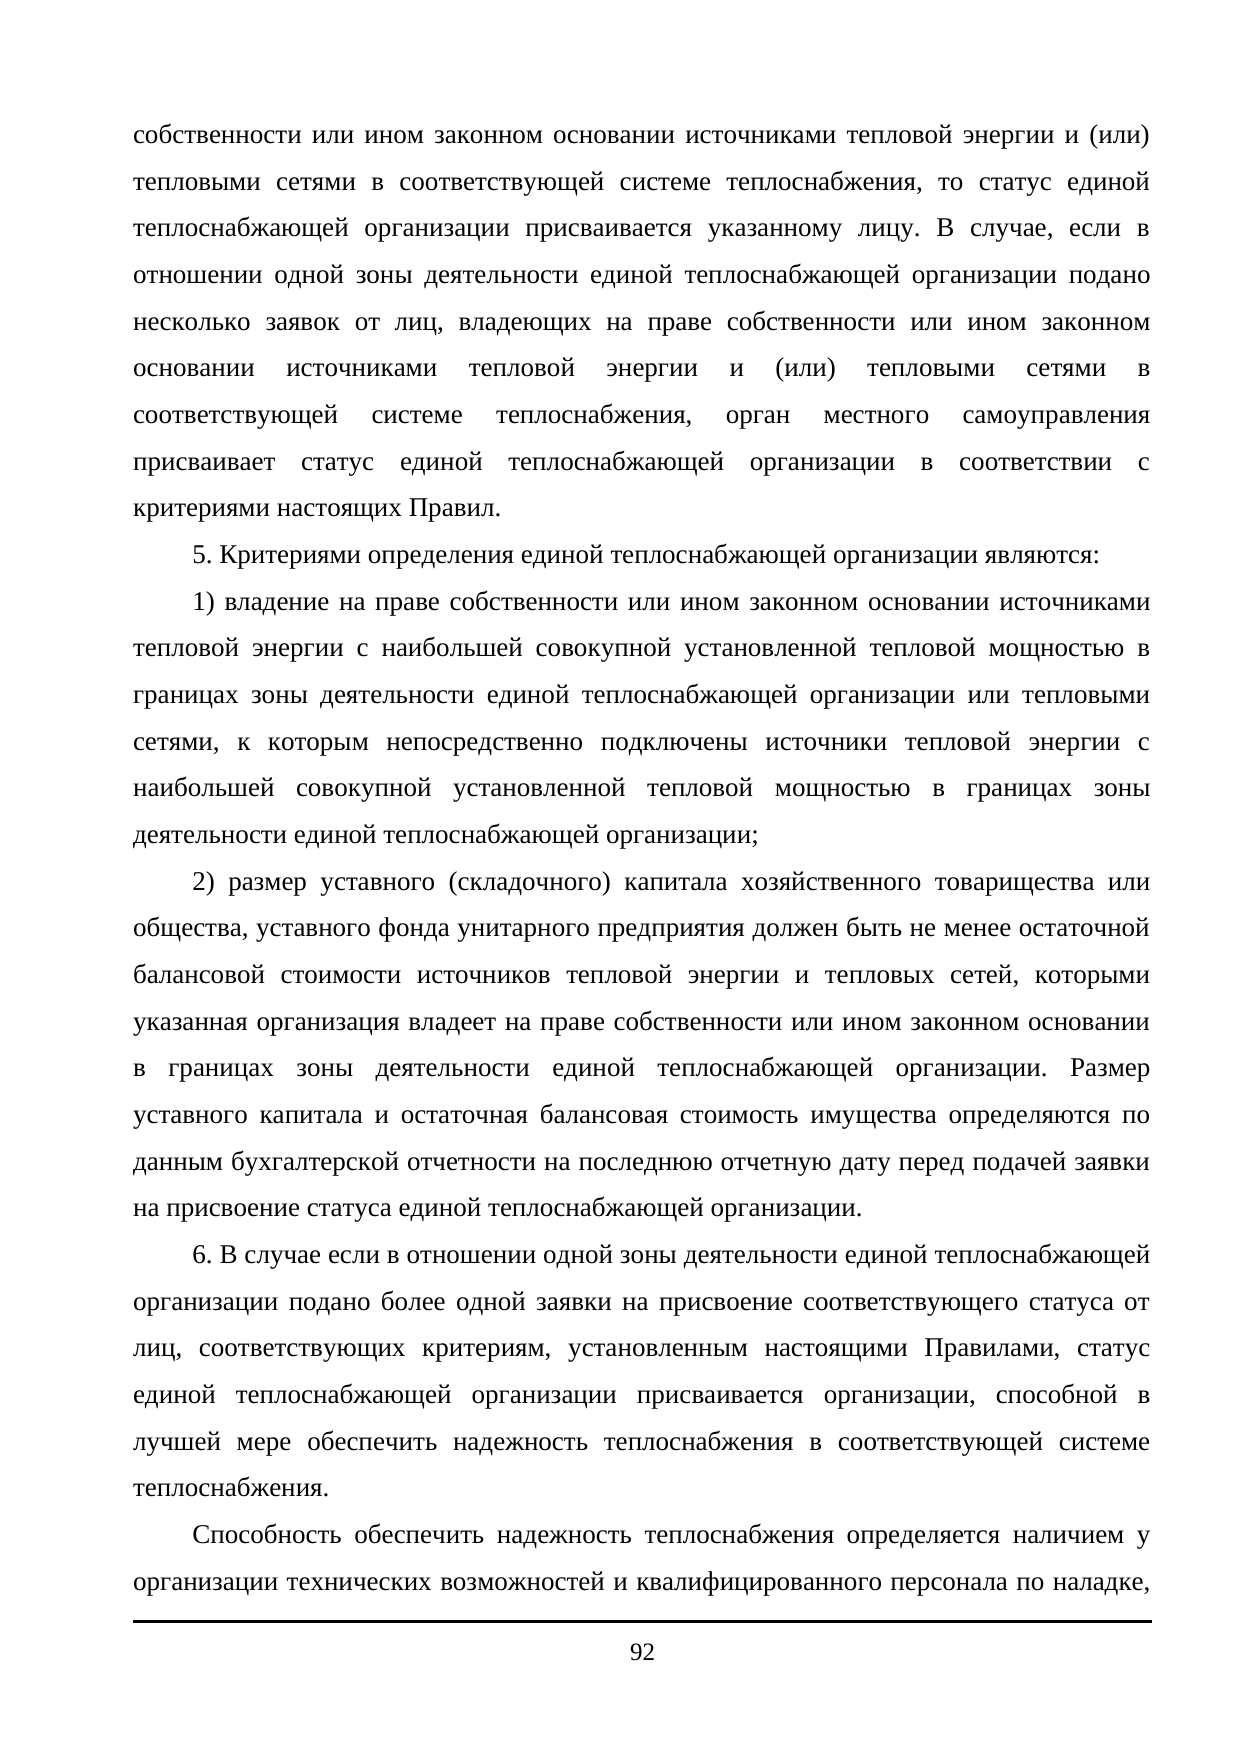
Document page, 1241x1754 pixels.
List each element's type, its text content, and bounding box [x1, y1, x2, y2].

list 5. Критериями определения единой теплоснабжающей организации являются: [133, 538, 1152, 569]
list 1) владение на праве собственности или ином законном основании источниками тепловой энергии с наибольшей совокупной установленной тепловой мощностью в границах зоны деятельности единой теплоснабжающей организации или тепловыми сетями, к которым непосредственно подключены источники тепловой энергии с наибольшей совокупной установленной тепловой мощностью в границах зоны деятельности единой теплоснабжающей организации; [133, 585, 1152, 849]
list 2) размер уставного (складочного) капитала хозяйственного товарищества или общества, уставного фонда унитарного предприятия должен быть не менее остаточной балансовой стоимости источников тепловой энергии и тепловых сетей, которыми указанная организация владеет на праве собственности или ином законном основании в границах зоны деятельности единой теплоснабжающей организации. Размер уставного капитала и остаточная балансовая стоимость имущества определяются по данным бухгалтерской отчетности на последнюю отчетную дату перед подачей заявки на присвоение статуса единой теплоснабжающей организации. [133, 865, 1152, 1223]
list 6. В случае если в отношении одной зоны деятельности единой теплоснабжающей организации подано более одной заявки на присвоение соответствующего статуса от лиц, соответствующих критериям, установленным настоящими Правилами, статус единой теплоснабжающей организации присваивается организации, способной в лучшей мере обеспечить надежность теплоснабжения в соответствующей системе теплоснабжения. [133, 1238, 1152, 1503]
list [133, 118, 1152, 523]
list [133, 1518, 1152, 1596]
